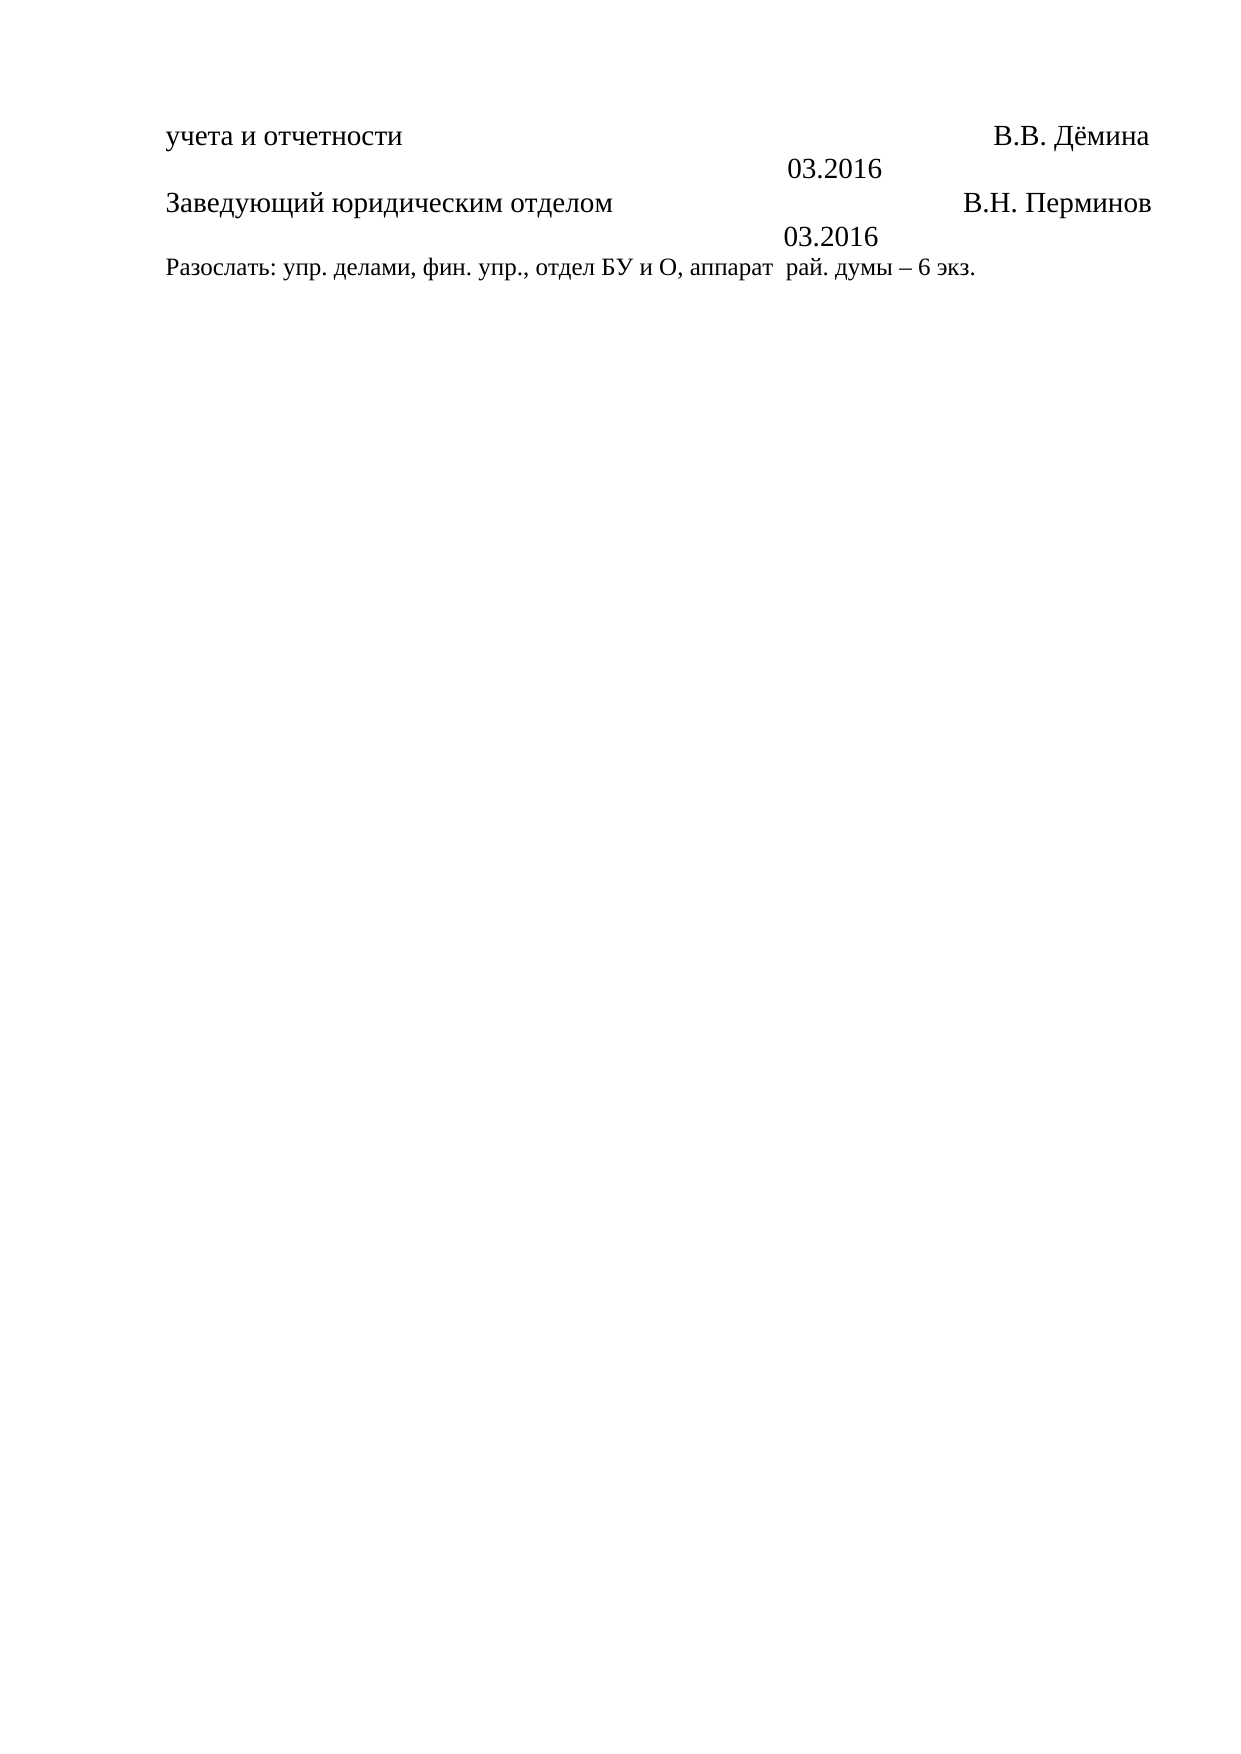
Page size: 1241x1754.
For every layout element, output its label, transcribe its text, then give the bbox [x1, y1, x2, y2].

text 03.2016 [165, 152, 1175, 185]
text Заведующий юридическим отделом В.Н. Перминов [165, 185, 1175, 219]
text учета и отчетности В.В. Дёмина [165, 118, 1175, 152]
text 03.2016 [165, 219, 1175, 252]
text Разослать: упр. делами, фин. упр., отдел БУ и О, аппарат рай. думы – 6 экз. [165, 252, 1175, 281]
